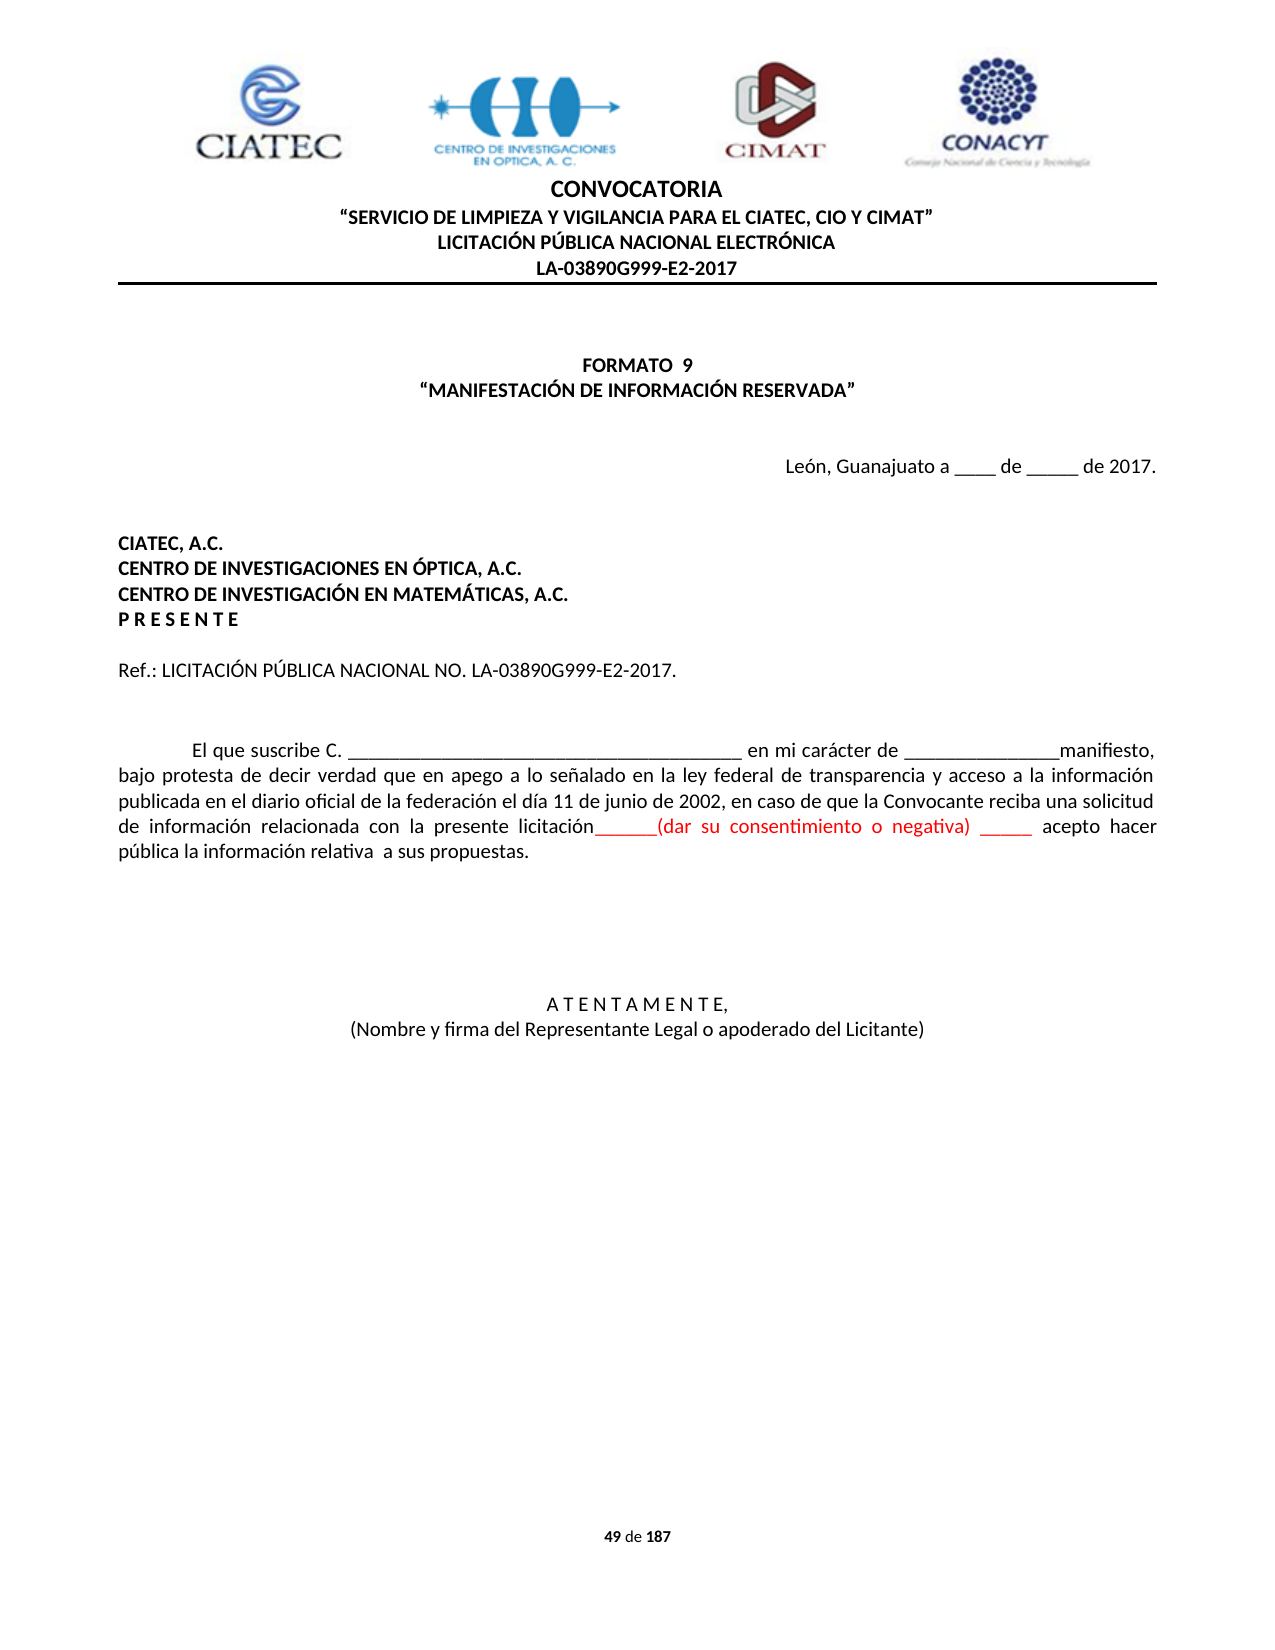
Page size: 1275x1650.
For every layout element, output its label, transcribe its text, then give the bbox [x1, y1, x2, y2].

text FORMATO 9 [118, 352, 1157, 377]
text El que suscribe C. ______________________________________ en mi carácter de _______________manifiesto, bajo protesta de decir verdad que en apego a lo señalado en la ley federal de transparencia y acceso a la información publicada en el diario oficial de la federación el día 11 de junio de 2002, en caso de que la Convocante reciba una solicitud de información relacionada con la presente licitación______(dar su consentimiento o negativa) _____ acepto hacer pública la información relativa a sus propuestas. [118, 737, 1157, 864]
text “MANIFESTACIÓN DE INFORMACIÓN RESERVADA” [118, 377, 1157, 403]
text P R E S E N T E [118, 606, 1157, 632]
text CENTRO DE INVESTIGACIONES EN ÓPTICA, A.C. [118, 555, 1157, 581]
text CENTRO DE INVESTIGACIÓN EN MATEMÁTICAS, A.C. [118, 581, 1157, 606]
text CIATEC, A.C. [118, 530, 1157, 555]
text Ref.: LICITACIÓN PÚBLICA NACIONAL NO. LA-03890G999-E2-2017. [118, 657, 1157, 682]
text (Nombre y firma del Representante Legal o apoderado del Licitante) [118, 1017, 1157, 1042]
text León, Guanajuato a ____ de _____ de 2017. [532, 454, 1157, 479]
text A T E N T A M E N T E, [118, 991, 1157, 1017]
picture [177, 47, 1098, 174]
